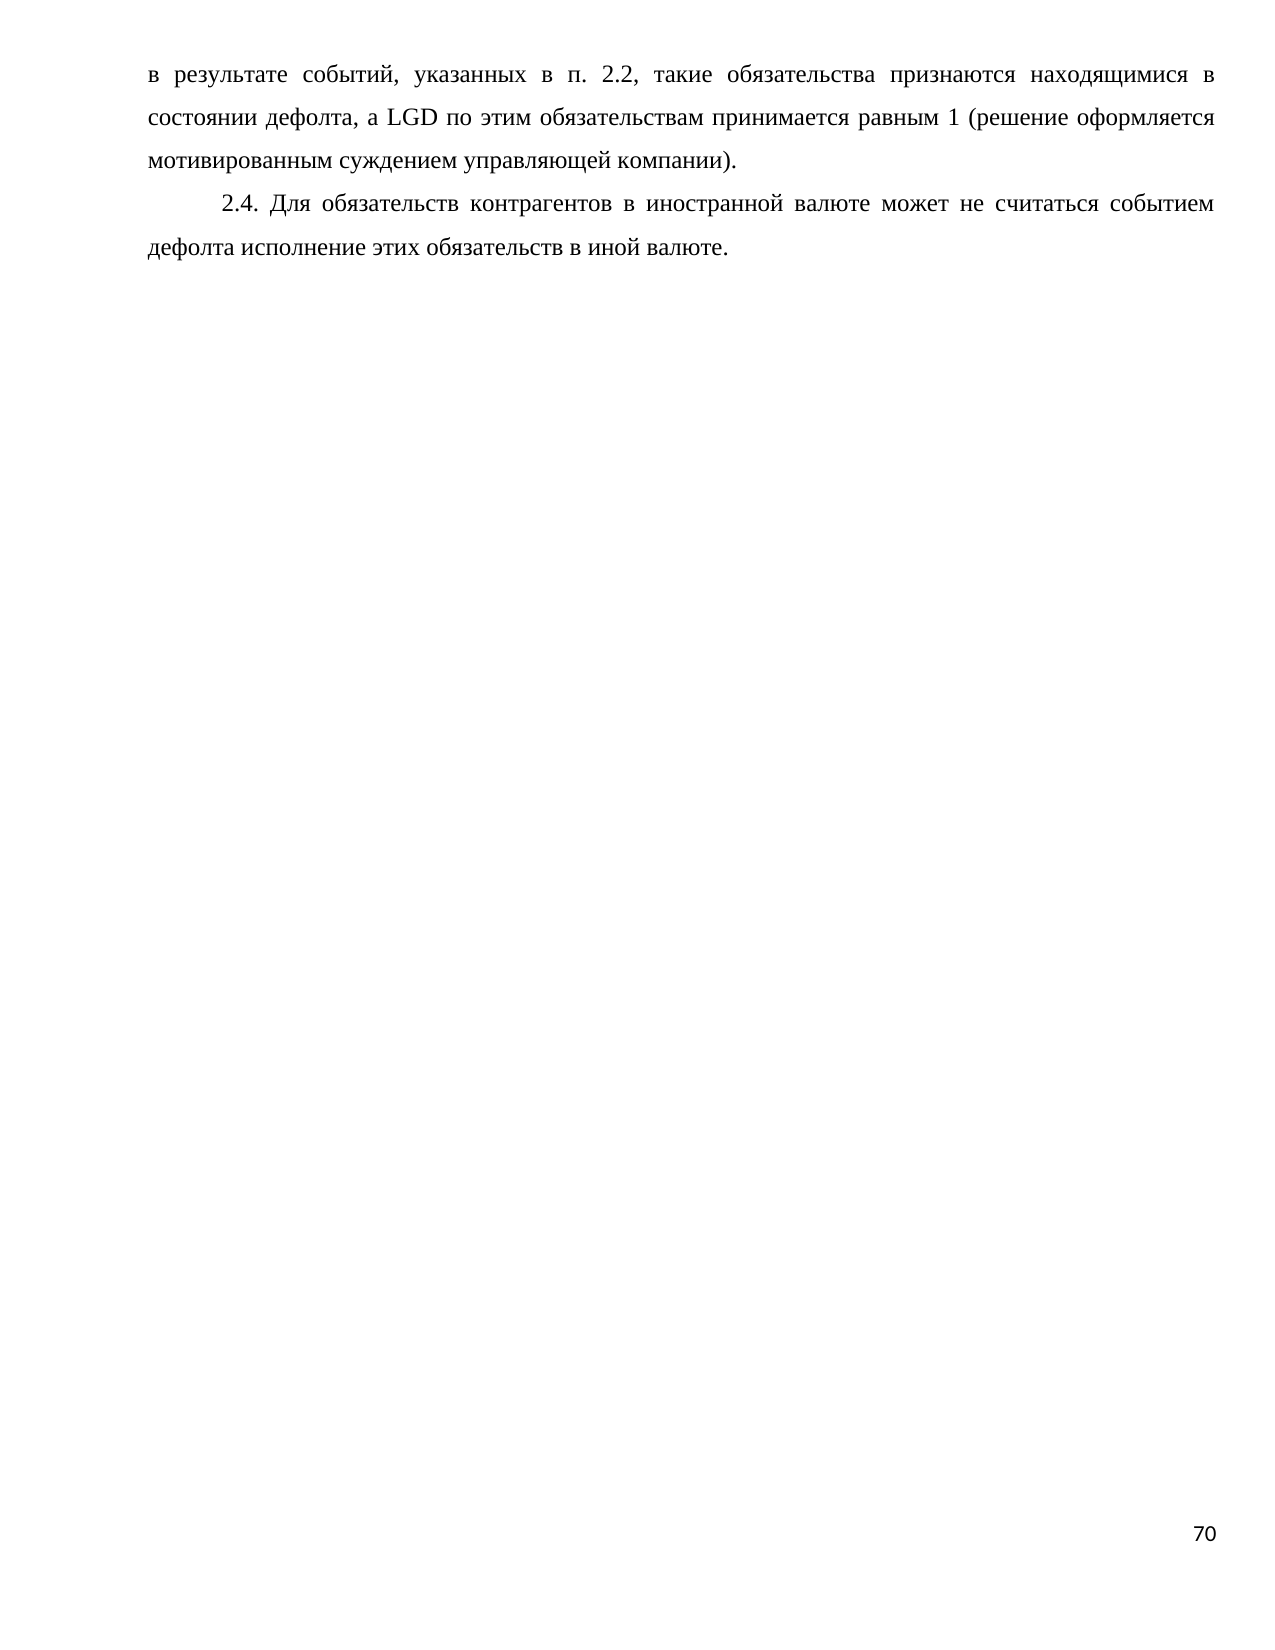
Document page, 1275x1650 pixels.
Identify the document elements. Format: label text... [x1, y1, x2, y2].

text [148, 59, 1216, 174]
text 2.4. Для обязательств контрагентов в иностранной валюте может не считаться событием дефолта исполнение этих обязательств в иной валюте. [148, 188, 1216, 260]
